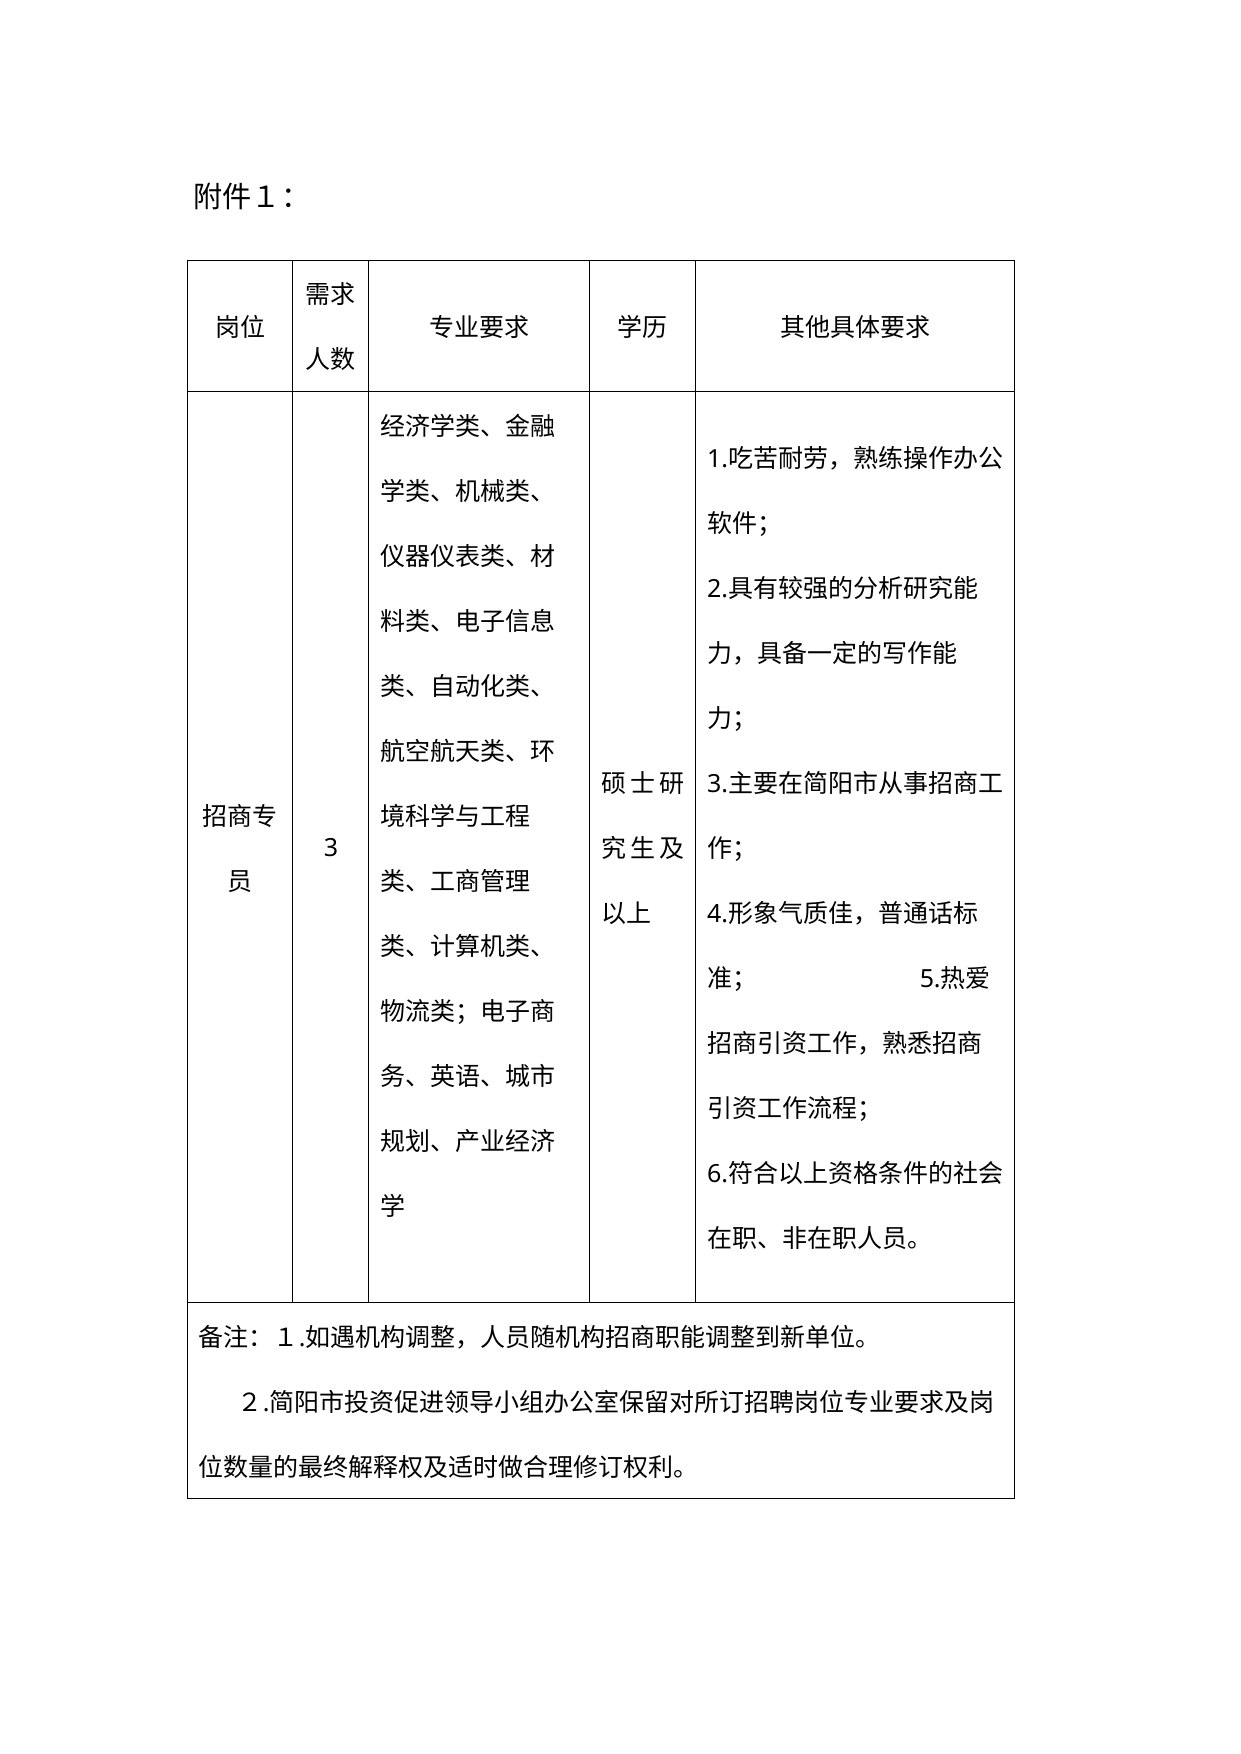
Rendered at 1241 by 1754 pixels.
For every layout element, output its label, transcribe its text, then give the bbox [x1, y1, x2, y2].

table_cell 招商专员 [188, 392, 292, 1302]
text 附件１： [187, 162, 1053, 227]
table_cell 1.吃苦耐劳，熟练操作办公软件； 2.具有较强的分析研究能力，具备一定的写作能力； 3.主要在简阳市从事招商工作； 4.形象气质佳，普通话标准； 5.热爱招商引资工作，熟悉招商引资工作流程； 6.符合以上资格条件的社会在职、非在职人员。 [696, 392, 1014, 1302]
table_cell 备注：１.如遇机构调整，人员随机构招商职能调整到新单位。 ２.简阳市投资促进领导小组办公室保留对所订招聘岗位专业要求及岗位数量的最终解释权及适时做合理修订权利。 [188, 1303, 1014, 1498]
table_header 专业要求 [369, 261, 589, 391]
table_header 岗位 [188, 261, 292, 391]
table_cell 3 [293, 392, 368, 1302]
table_header 其他具体要求 [696, 261, 1014, 391]
table_cell 经济学类、金融学类、机械类、仪器仪表类、材料类、电子信息类、自动化类、航空航天类、环境科学与工程类、工商管理类、计算机类、物流类；电子商务、英语、城市规划、产业经济学 [369, 392, 589, 1302]
table_cell 硕士研究生及以上 [590, 392, 695, 1302]
table_header 需求人数 [293, 261, 368, 391]
table_header 学历 [590, 261, 695, 391]
